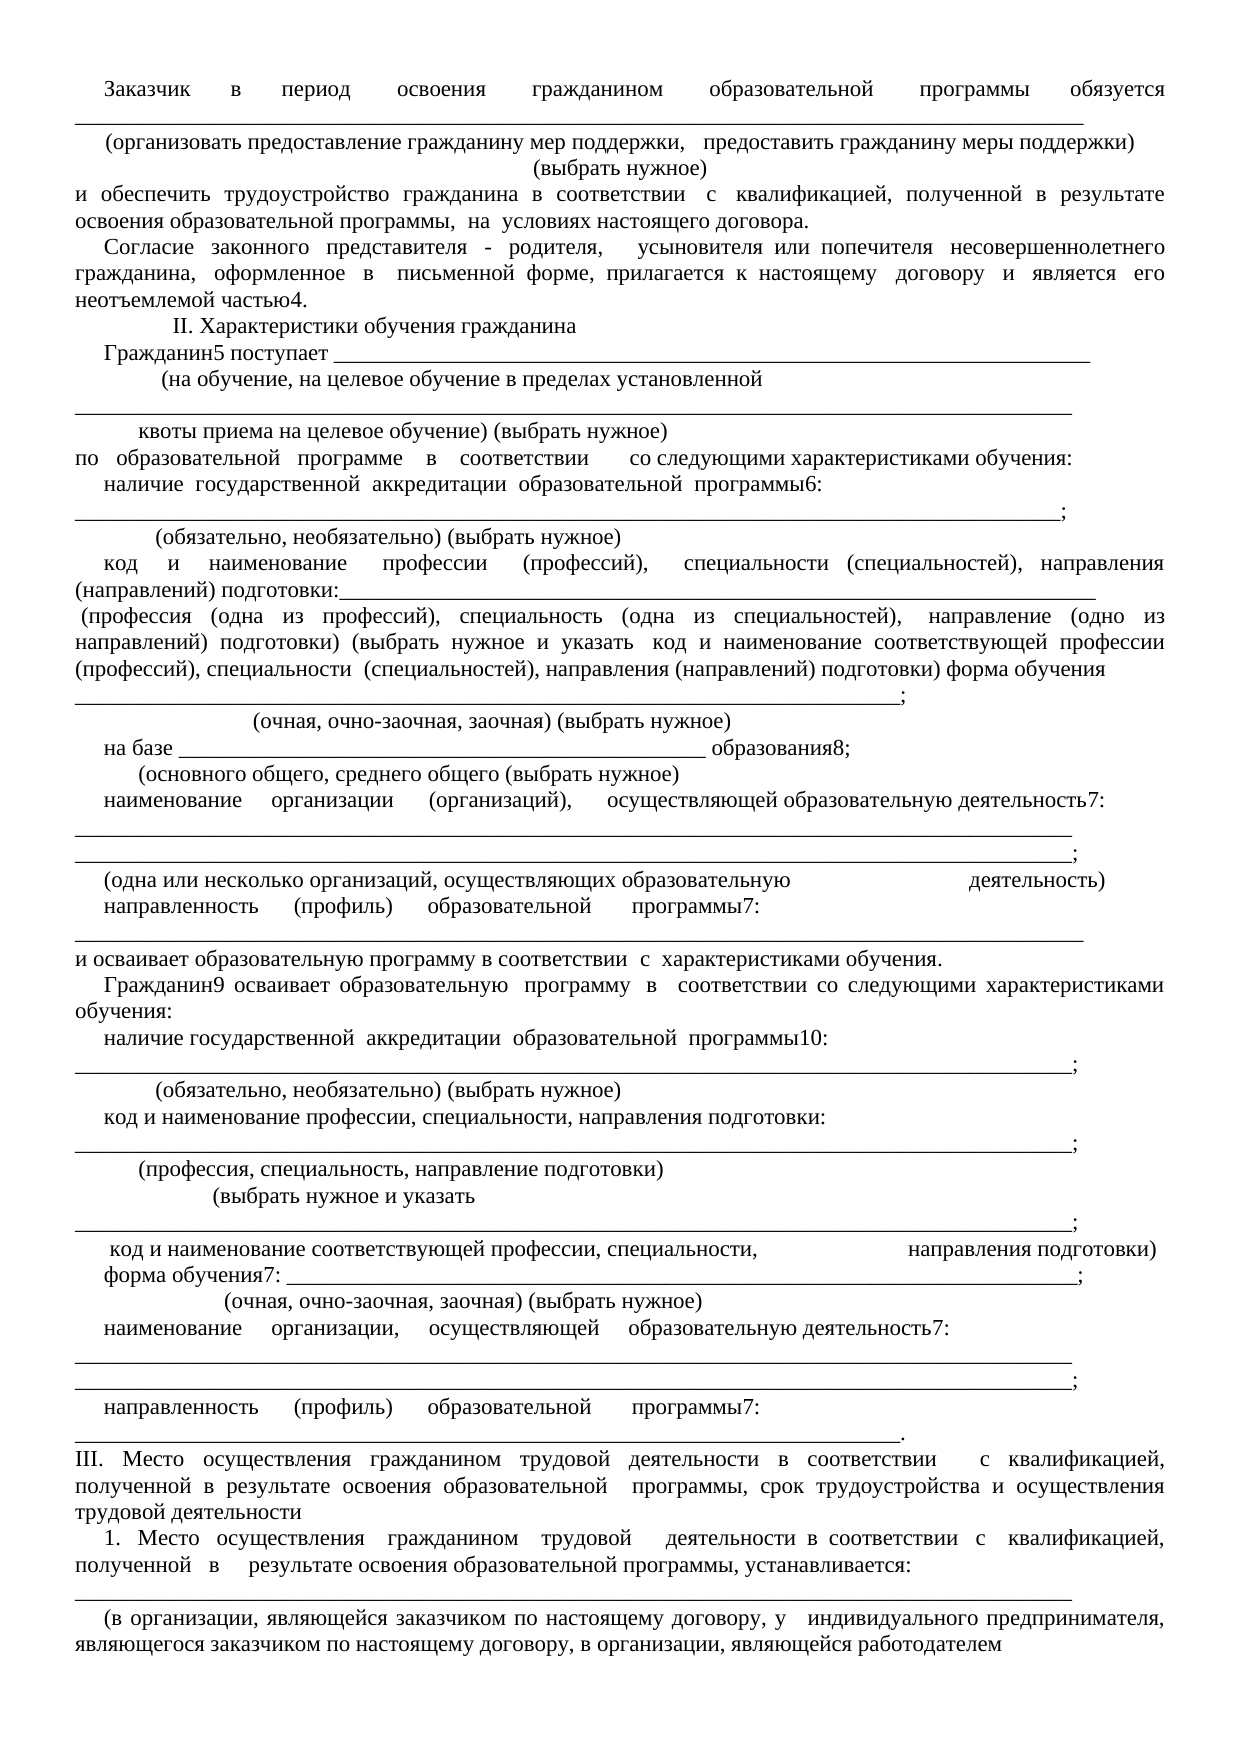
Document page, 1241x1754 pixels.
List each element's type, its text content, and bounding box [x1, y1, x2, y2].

text направленность (профиль) образовательной программы7: [75, 1393, 1165, 1419]
text (очная, очно-заочная, заочная) (выбрать нужное) [75, 707, 1165, 734]
text _______________________________________________________________________________________; [75, 839, 1165, 866]
text (обязательно, необязательно) (выбрать нужное) [75, 523, 1165, 549]
text ________________________________________________________________________. [75, 1419, 1165, 1445]
text _______________________________________________________________________________________ [75, 1340, 1165, 1366]
text II. Характеристики обучения гражданина [75, 312, 1165, 338]
text Заказчик в период освоения гражданином образовательной программы обязуется ________________________________________________________________________________________ [75, 75, 1165, 128]
text и осваивает образовательную программу в соответствии с характеристиками обучения. [75, 945, 1165, 971]
text ______________________________________________________________________________________; [75, 497, 1165, 523]
text (в организации, являющейся заказчиком по настоящему договору, у индивидуального предпринимателя, являющегося заказчиком по настоящему договору, в организации, являющейся работодателем [75, 1603, 1165, 1656]
text (выбрать нужное и указать [75, 1182, 1165, 1208]
text и обеспечить трудоустройство гражданина в соответствии с квалификацией, полученной в результате освоения образовательной программы, на условиях настоящего договора. [75, 180, 1165, 233]
text (одна или несколько организаций, осуществляющих образовательную деятельность) [75, 866, 1165, 892]
text _______________________________________________________________________________________; [75, 1129, 1165, 1156]
text квоты приема на целевое обучение) (выбрать нужное) [75, 418, 1165, 444]
text код и наименование профессии (профессий), специальности (специальностей), направления (направлений) подготовки:__________________________________________________________________ [75, 549, 1165, 602]
text наименование организации (организаций), осуществляющей образовательную деятельность7: [75, 787, 1165, 813]
text ________________________________________________________________________; [75, 681, 1165, 707]
text (обязательно, необязательно) (выбрать нужное) [75, 1076, 1165, 1103]
text 1. Место осуществления гражданином трудовой деятельности в соответствии с квалификацией, полученной в результате освоения образовательной программы, устанавливается: [75, 1524, 1165, 1577]
text наименование организации, осуществляющей образовательную деятельность7: [75, 1314, 1165, 1340]
text ________________________________________________________________________________________ [75, 918, 1165, 945]
text форма обучения7: _____________________________________________________________________; [75, 1261, 1165, 1287]
text _______________________________________________________________________________________; [75, 1208, 1165, 1234]
text (основного общего, среднего общего (выбрать нужное) [75, 760, 1165, 787]
text (на обучение, на целевое обучение в пределах установленной [75, 365, 1165, 391]
text Согласие законного представителя - родителя, усыновителя или попечителя несовершеннолетнего гражданина, оформленное в письменной форме, прилагается к настоящему договору и является его неотъемлемой частью4. [75, 233, 1165, 312]
text _______________________________________________________________________________________; [75, 1366, 1165, 1393]
text _______________________________________________________________________________________ [75, 391, 1165, 418]
text код и наименование соответствующей профессии, специальности, направления подготовки) [75, 1234, 1165, 1261]
text _______________________________________________________________________________________ [75, 813, 1165, 839]
text на базе ______________________________________________ образования8; [75, 734, 1165, 760]
text наличие государственной аккредитации образовательной программы10: [75, 1024, 1165, 1050]
text (очная, очно-заочная, заочная) (выбрать нужное) [75, 1287, 1165, 1314]
text направленность (профиль) образовательной программы7: [75, 892, 1165, 918]
text наличие государственной аккредитации образовательной программы6: [75, 470, 1165, 497]
text (профессия, специальность, направление подготовки) [75, 1156, 1165, 1182]
text III. Место осуществления гражданином трудовой деятельности в соответствии с квалификацией, полученной в результате освоения образовательной программы, срок трудоустройства и осуществления трудовой деятельности [75, 1445, 1165, 1524]
text код и наименование профессии, специальности, направления подготовки: [75, 1103, 1165, 1129]
text по образовательной программе в соответствии со следующими характеристиками обучения: [75, 444, 1165, 470]
text Гражданин9 осваивает образовательную программу в соответствии со следующими характеристиками обучения: [75, 971, 1165, 1024]
text (организовать предоставление гражданину мер поддержки, предоставить гражданину меры поддержки) (выбрать нужное) [75, 128, 1165, 180]
text _______________________________________________________________________________________; [75, 1050, 1165, 1076]
text (профессия (одна из профессий), специальность (одна из специальностей), направление (одно из направлений) подготовки) (выбрать нужное и указать код и наименование соответствующей профессии (профессий), специальности (специальностей), направления (направлений) подготовки) форма обучения [75, 602, 1165, 681]
text _______________________________________________________________________________________ [75, 1577, 1165, 1603]
text Гражданин5 поступает __________________________________________________________________ [75, 338, 1165, 365]
